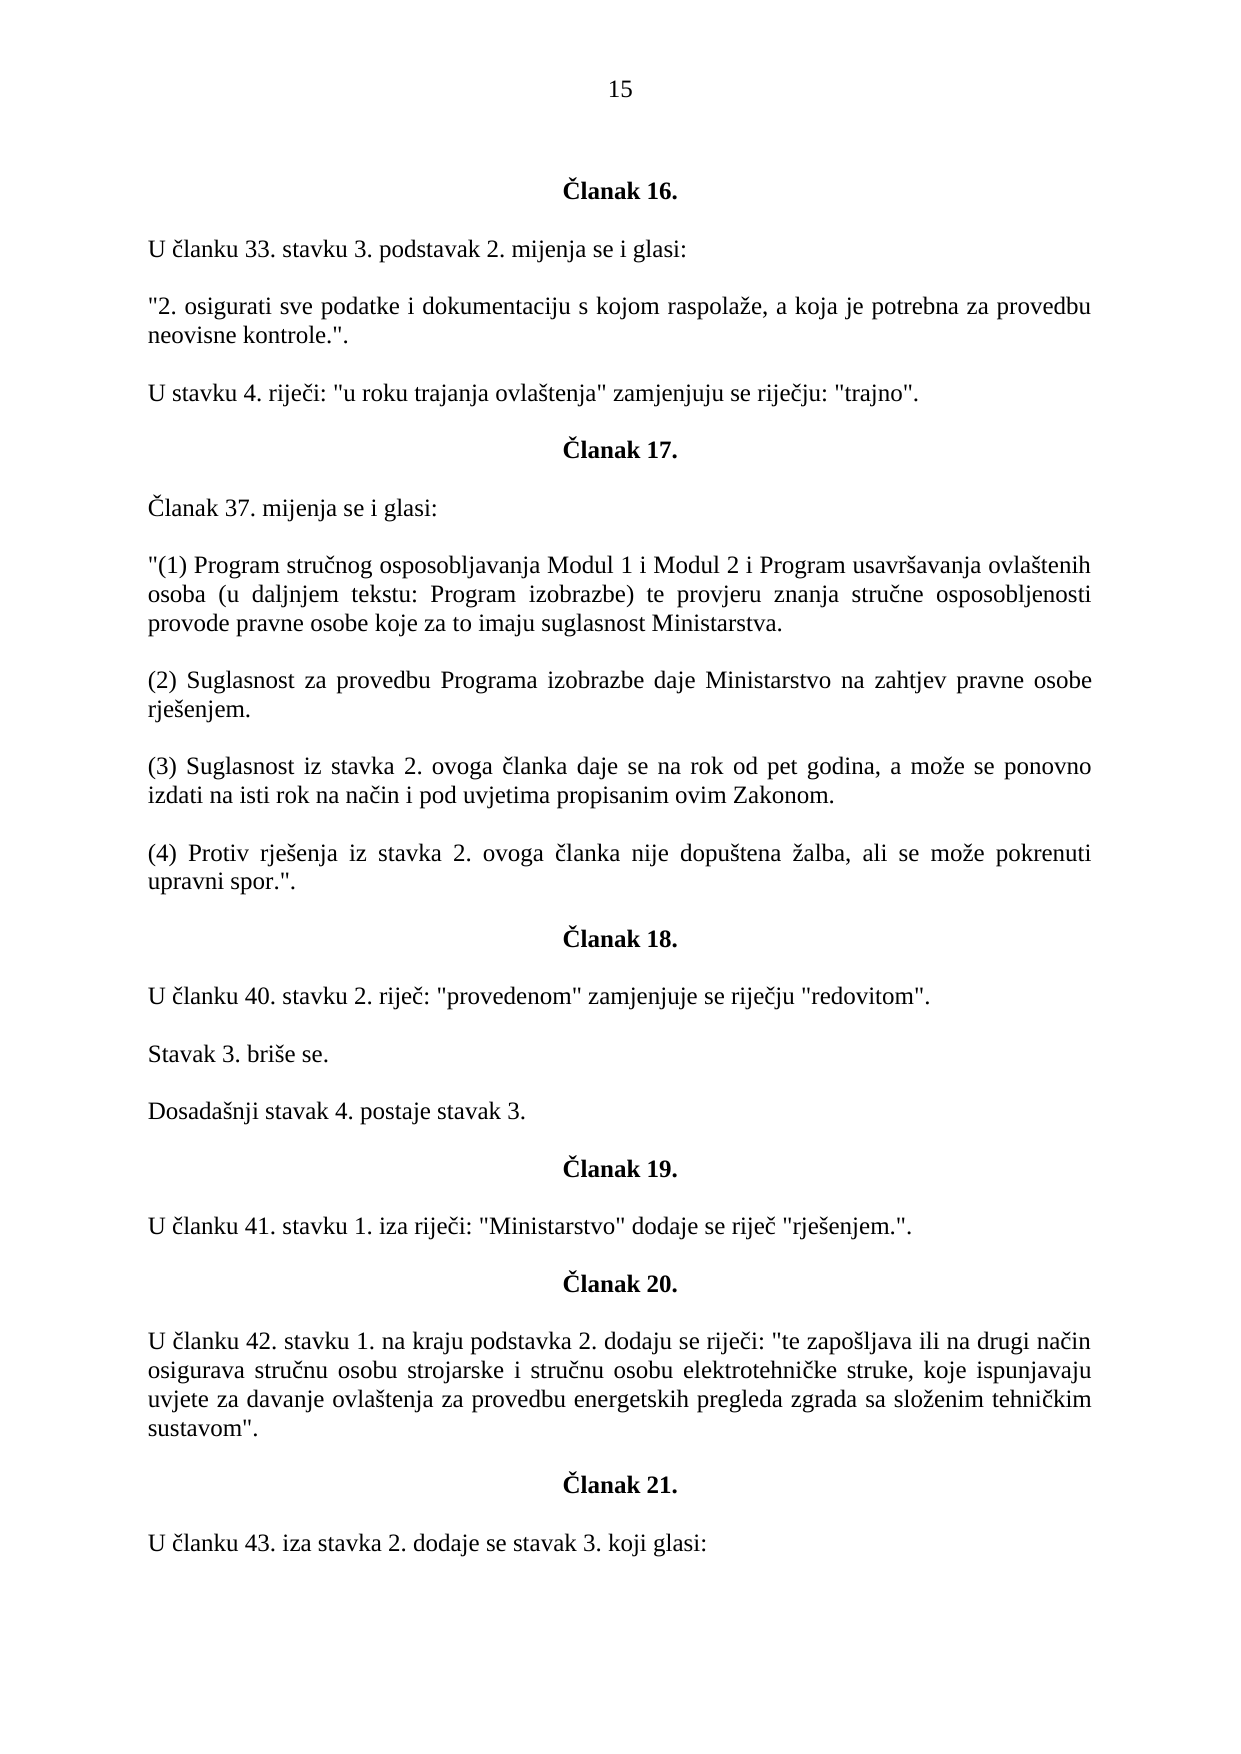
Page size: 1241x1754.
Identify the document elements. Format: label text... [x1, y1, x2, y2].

text U članku 33. stavku 3. podstavak 2. mijenja se i glasi: [148, 234, 1093, 263]
text Članak 16. [148, 176, 1093, 205]
text U članku 41. stavku 1. iza riječi: "Ministarstvo" dodaje se riječ "rješenjem.". [148, 1211, 1093, 1240]
text U članku 43. iza stavka 2. dodaje se stavak 3. koji glasi: [148, 1528, 1093, 1556]
text Članak 37. mijenja se i glasi: [148, 493, 1093, 521]
text (2) Suglasnost za provedbu Programa izobrazbe daje Ministarstvo na zahtjev pravne osobe rješenjem. [148, 665, 1093, 723]
text "2. osigurati sve podatke i dokumentaciju s kojom raspolaže, a koja je potrebna za provedbu neovisne kontrole.". [148, 291, 1093, 349]
text Članak 17. [148, 435, 1093, 464]
text "(1) Program stručnog osposobljavanja Modul 1 i Modul 2 i Program usavršavanja ovlaštenih osoba (u daljnjem tekstu: Program izobrazbe) te provjeru znanja stručne osposobljenosti provode pravne osobe koje za to imaju suglasnost Ministarstva. [148, 550, 1093, 636]
text U članku 42. stavku 1. na kraju podstavka 2. dodaju se riječi: "te zapošljava ili na drugi način osigurava stručnu osobu strojarske i stručnu osobu elektrotehničke struke, koje ispunjavaju uvjete za davanje ovlaštenja za provedbu energetskih pregleda zgrada sa složenim tehničkim sustavom". [148, 1326, 1093, 1441]
text Stavak 3. briše se. [148, 1039, 1093, 1068]
text Dosadašnji stavak 4. postaje stavak 3. [148, 1096, 1093, 1125]
text Članak 21. [148, 1470, 1093, 1499]
text (4) Protiv rješenja iz stavka 2. ovoga članka nije dopuštena žalba, ali se može pokrenuti upravni spor.". [148, 838, 1093, 895]
text Članak 18. [148, 924, 1093, 953]
text U stavku 4. riječi: "u roku trajanja ovlaštenja" zamjenjuju se riječju: "trajno". [148, 378, 1093, 406]
text Članak 19. [148, 1154, 1093, 1183]
text Članak 20. [148, 1269, 1093, 1298]
text U članku 40. stavku 2. riječ: "provedenom" zamjenjuje se riječju "redovitom". [148, 981, 1093, 1010]
text (3) Suglasnost iz stavka 2. ovoga članka daje se na rok od pet godina, a može se ponovno izdati na isti rok na način i pod uvjetima propisanim ovim Zakonom. [148, 751, 1093, 809]
